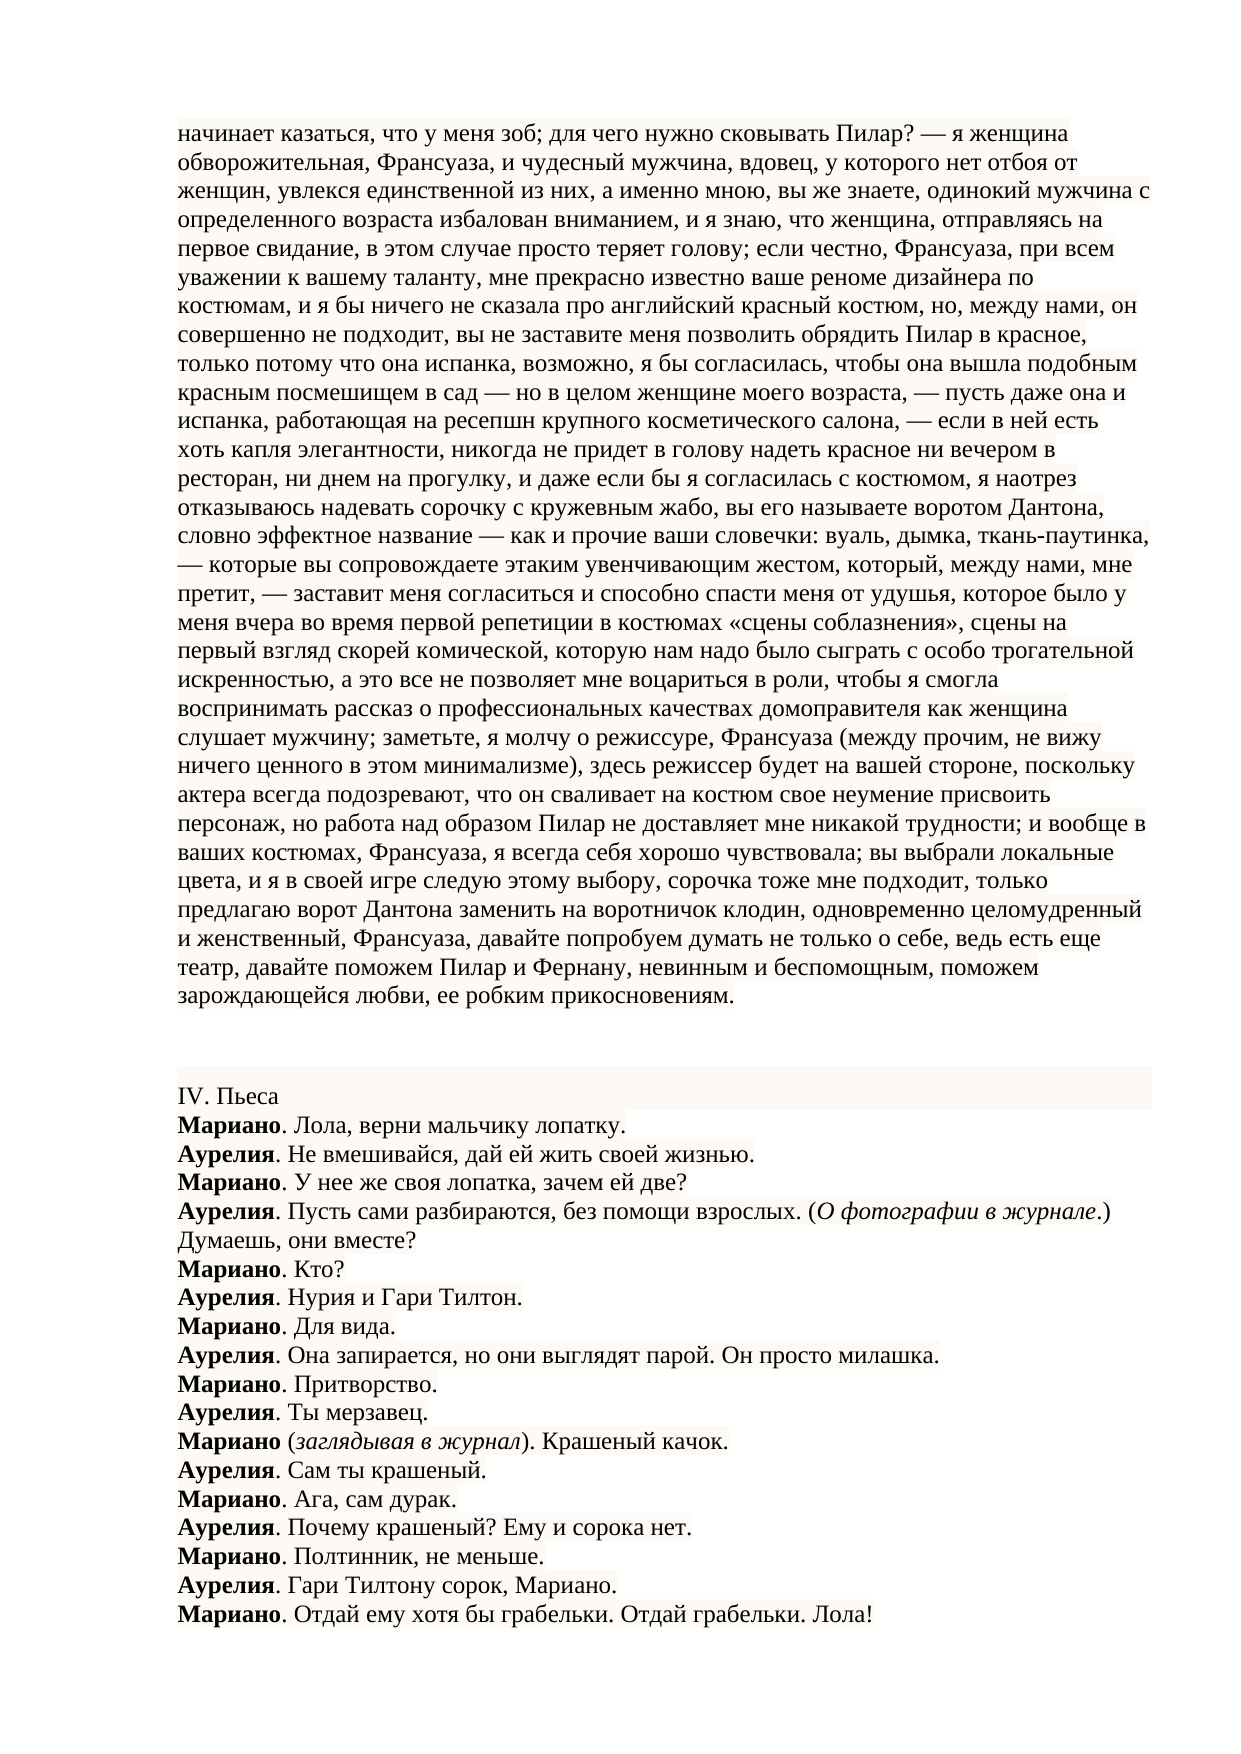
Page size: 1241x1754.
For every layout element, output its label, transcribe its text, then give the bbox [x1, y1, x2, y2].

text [177, 1110, 1152, 1627]
text IV. Пьеса [177, 1066, 1152, 1110]
